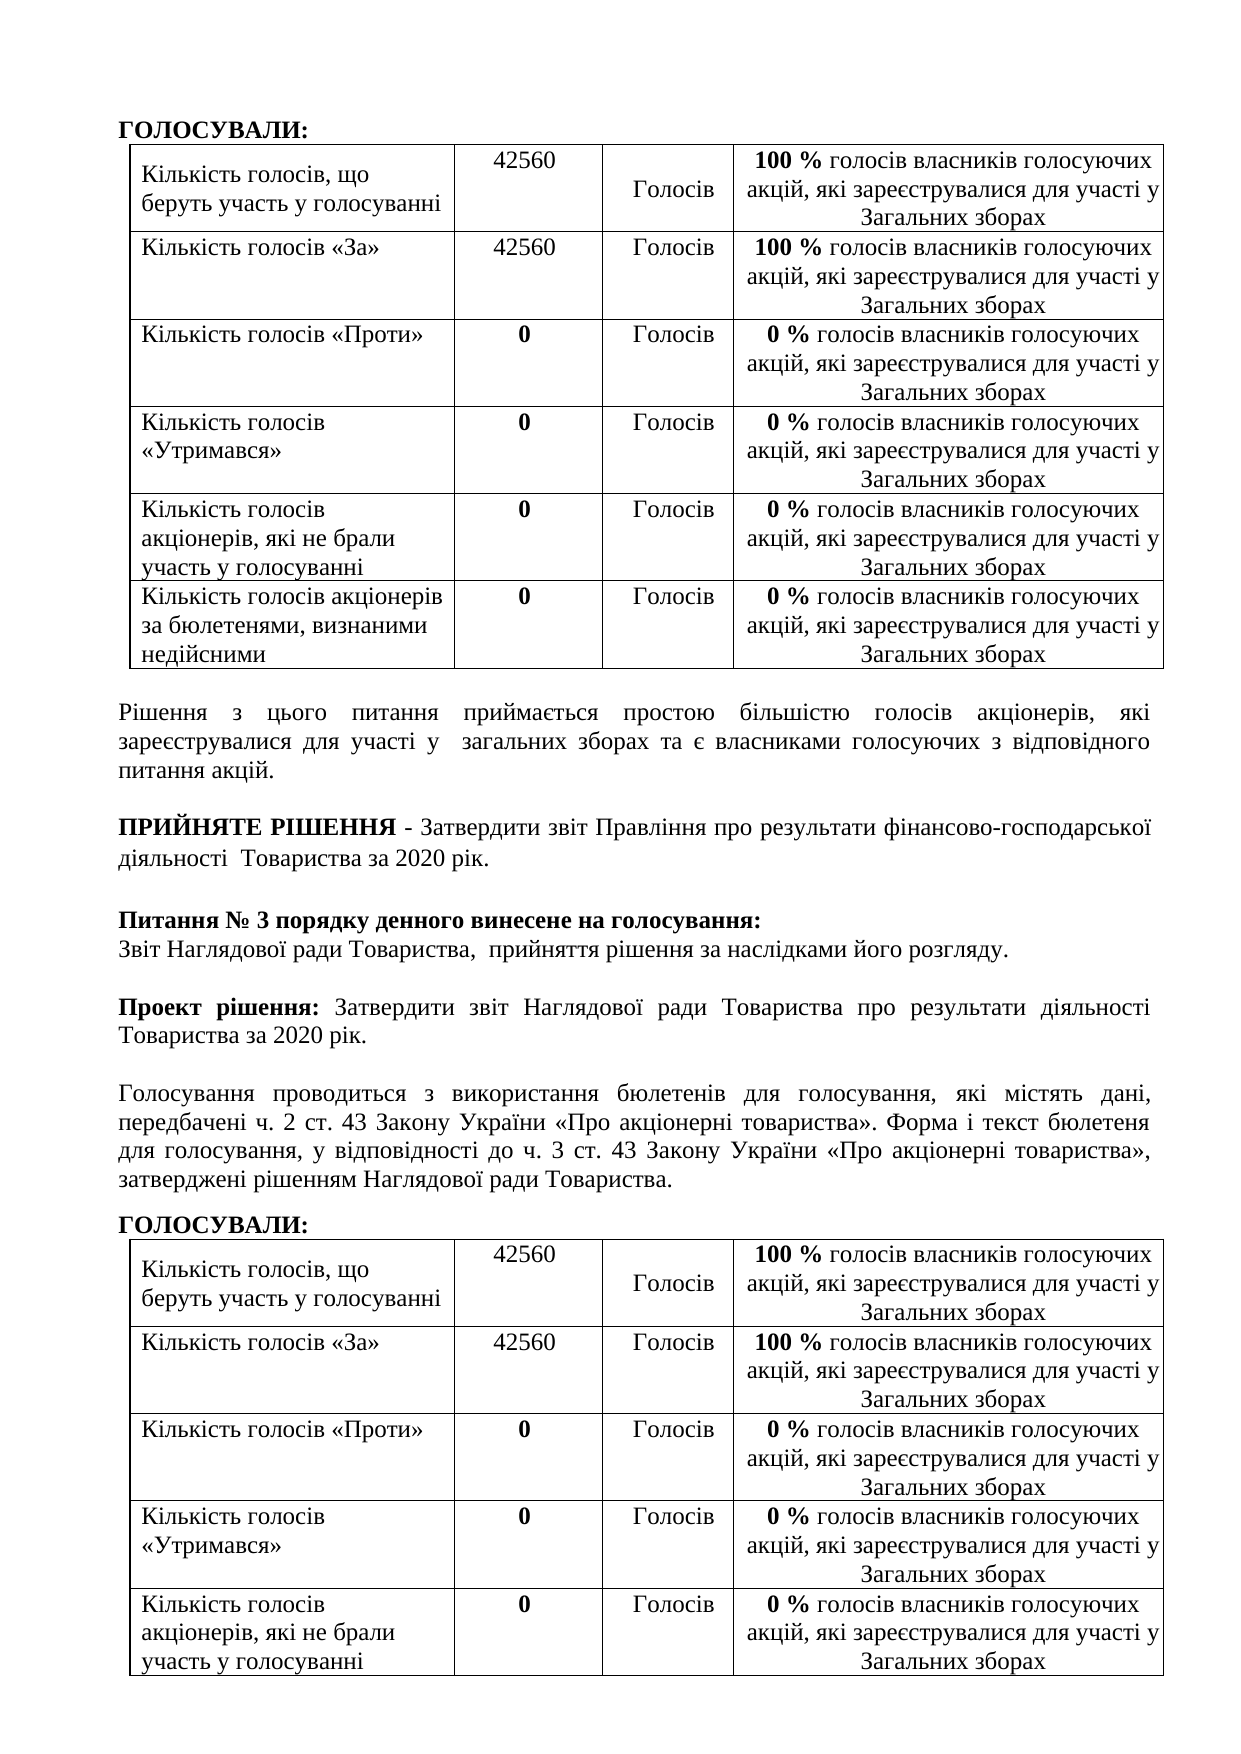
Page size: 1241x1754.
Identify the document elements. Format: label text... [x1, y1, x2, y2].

table_cell Кількість голосів акціонерів, які не брали участь у голосуванні [131, 1589, 454, 1675]
table_cell Кількість голосів «Утримався» [131, 407, 454, 493]
table_cell 0 [455, 1589, 602, 1675]
text ГОЛОСУВАЛИ: [118, 115, 1152, 144]
table_cell Голосів [603, 581, 733, 668]
table_cell Голосів [603, 1414, 733, 1500]
table_header 100 % голосів власників голосуючих акцій, які зареєструвалися для участі у Загальних зборах [734, 145, 1163, 231]
text Питання № 3 порядку денного винесене на голосування: [118, 906, 1152, 934]
text Проект рішення: Затвердити звіт Наглядової ради Товариства про результати діяльності Товариства за 2020 рік. [118, 992, 1152, 1049]
table_cell Кількість голосів «Утримався» [131, 1501, 454, 1588]
table_cell 0 % голосів власників голосуючих акцій, які зареєструвалися для участі у Загальних зборах [734, 407, 1163, 493]
table_cell Голосів [603, 232, 733, 318]
text ГОЛОСУВАЛИ: [118, 1210, 1152, 1238]
table_cell Кількість голосів акціонерів, які не брали участь у голосуванні [131, 494, 454, 580]
table_cell 0 % голосів власників голосуючих акцій, які зареєструвалися для участі у Загальних зборах [734, 494, 1163, 580]
table_cell 100 % голосів власників голосуючих акцій, які зареєструвалися для участі у Загальних зборах [734, 232, 1163, 318]
text ПРИЙНЯТЕ РІШЕННЯ - Затвердити звіт Правління про результати фінансово-господарської діяльності Товариства за 2020 рік. [118, 812, 1152, 872]
table_header Голосів [603, 145, 733, 231]
table_cell Голосів [603, 1327, 733, 1413]
text Звіт Наглядової ради Товариства, прийняття рішення за наслідками його розгляду. [118, 934, 1152, 963]
text Рішення з цього питання приймається простою більшістю голосів акціонерів, які зареєструвалися для участі у загальних зборах та є власниками голосуючих з відповідного питання акцій. [118, 697, 1152, 784]
table_cell Голосів [603, 1501, 733, 1588]
table_header 42560 [455, 1240, 602, 1326]
table_cell Голосів [603, 1589, 733, 1675]
table_cell 0 [455, 581, 602, 668]
table_cell 42560 [455, 232, 602, 318]
table_cell 0 [455, 320, 602, 406]
table_cell 0 [455, 407, 602, 493]
table_cell Кількість голосів «Проти» [131, 1414, 454, 1500]
table_cell 0 [455, 1414, 602, 1500]
table_cell 0 [455, 494, 602, 580]
table_cell Голосів [603, 494, 733, 580]
table_cell 0 % голосів власників голосуючих акцій, які зареєструвалися для участі у Загальних зборах [734, 1501, 1163, 1588]
table_cell 0 % голосів власників голосуючих акцій, які зареєструвалися для участі у Загальних зборах [734, 1414, 1163, 1500]
table_header Кількість голосів, що беруть участь у голосуванні [131, 145, 454, 231]
table_cell 0 % голосів власників голосуючих акцій, які зареєструвалися для участі у Загальних зборах [734, 581, 1163, 668]
table_header 100 % голосів власників голосуючих акцій, які зареєструвалися для участі у Загальних зборах [734, 1240, 1163, 1326]
table_header 42560 [455, 145, 602, 231]
table_cell 42560 [455, 1327, 602, 1413]
table_cell 0 % голосів власників голосуючих акцій, які зареєструвалися для участі у Загальних зборах [734, 320, 1163, 406]
table_header Кількість голосів, що беруть участь у голосуванні [131, 1240, 454, 1326]
table_cell Кількість голосів «За» [131, 232, 454, 318]
table_cell Кількість голосів акціонерів за бюлетенями, визнаними недійсними [131, 581, 454, 668]
text Голосування проводиться з використання бюлетенів для голосування, які містять дані, передбачені ч. 2 ст. 43 Закону України «Про акціонерні товариства». Форма і текст бюлетеня для голосування, у відповідності до ч. 3 ст. 43 Закону України «Про акціонерні товариства», затверджені рішенням Наглядової ради Товариства. [118, 1078, 1152, 1193]
table_cell Кількість голосів «Проти» [131, 320, 454, 406]
table_cell 0 [455, 1501, 602, 1588]
table_cell 100 % голосів власників голосуючих акцій, які зареєструвалися для участі у Загальних зборах [734, 1327, 1163, 1413]
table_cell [734, 1589, 1163, 1675]
table_cell Кількість голосів «За» [131, 1327, 454, 1413]
table_header Голосів [603, 1240, 733, 1326]
table_cell Голосів [603, 407, 733, 493]
table_cell Голосів [603, 320, 733, 406]
